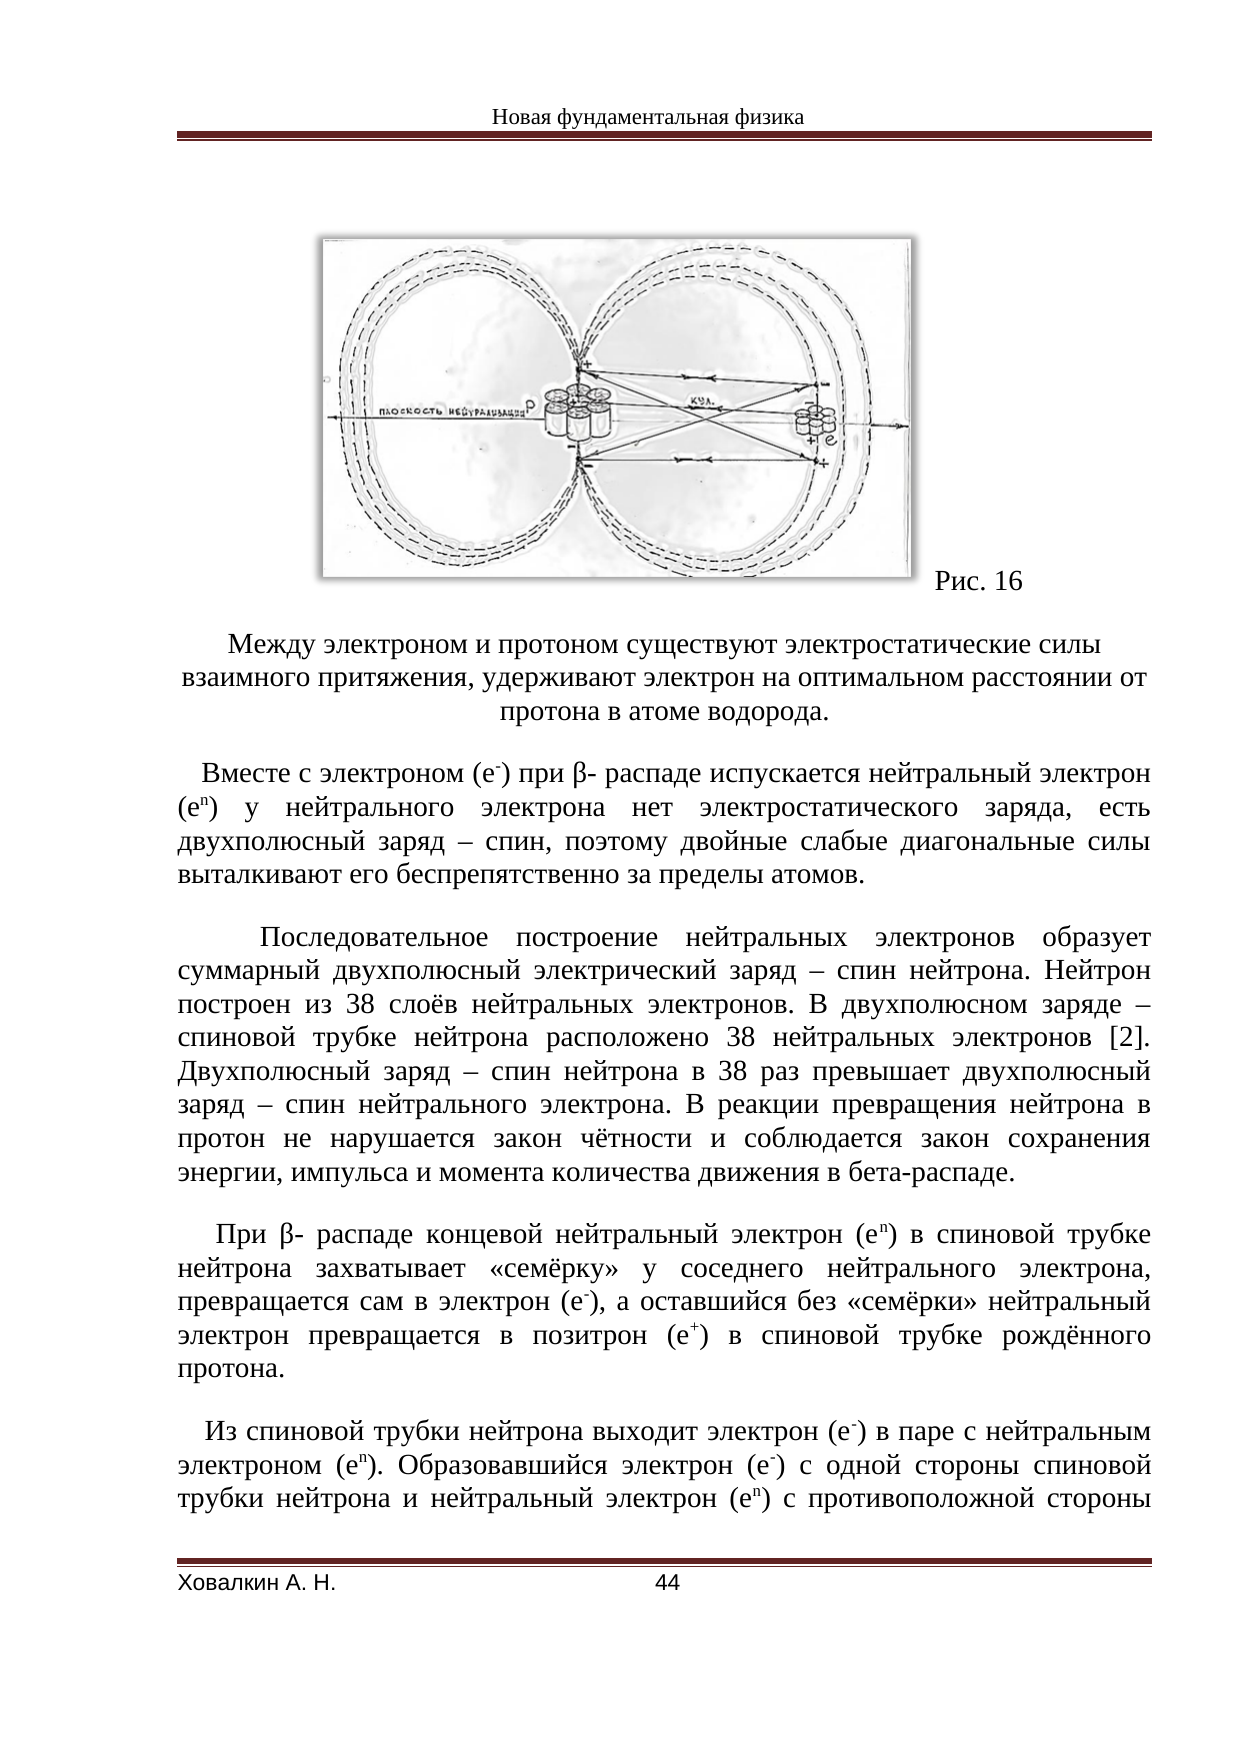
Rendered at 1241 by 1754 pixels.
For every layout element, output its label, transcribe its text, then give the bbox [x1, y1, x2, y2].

text Вместе с электроном (е-) при β- распаде испускается нейтральный электрон (еn) у нейтрального электрона нет электростатического заряда, есть двухполюсный заряд – спин, поэтому двойные слабые диагональные силы выталкивают его беспрепятственно за пределы атомов. [177, 756, 1152, 890]
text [177, 1413, 1152, 1514]
text Между электроном и протоном существуют электростатические силы взаимного притяжения, удерживают электрон на оптимальном расстоянии от протона в атоме водорода. [177, 626, 1152, 726]
picture [306, 225, 928, 591]
text При β- распаде концевой нейтральный электрон (еn) в спиновой трубке нейтрона захватывает «семёрку» у соседнего нейтрального электрона, превращается сам в электрон (е-), а оставшийся без «семёрки» нейтральный электрон превращается в позитрон (е+) в спиновой трубке рождённого протона. [177, 1216, 1152, 1384]
text Последовательное построение нейтральных электронов образует суммарный двухполюсный электрический заряд – спин нейтрона. Нейтрон построен из 38 слоёв нейтральных электронов. В двухполюсном заряде – спиновой трубке нейтрона расположено 38 нейтральных электронов [2]. Двухполюсный заряд – спин нейтрона в 38 раз превышает двухполюсный заряд – спин нейтрального электрона. В реакции превращения нейтрона в протон не нарушается закон чётности и соблюдается закон сохранения энергии, импульса и момента количества движения в бета-распаде. [177, 919, 1152, 1187]
